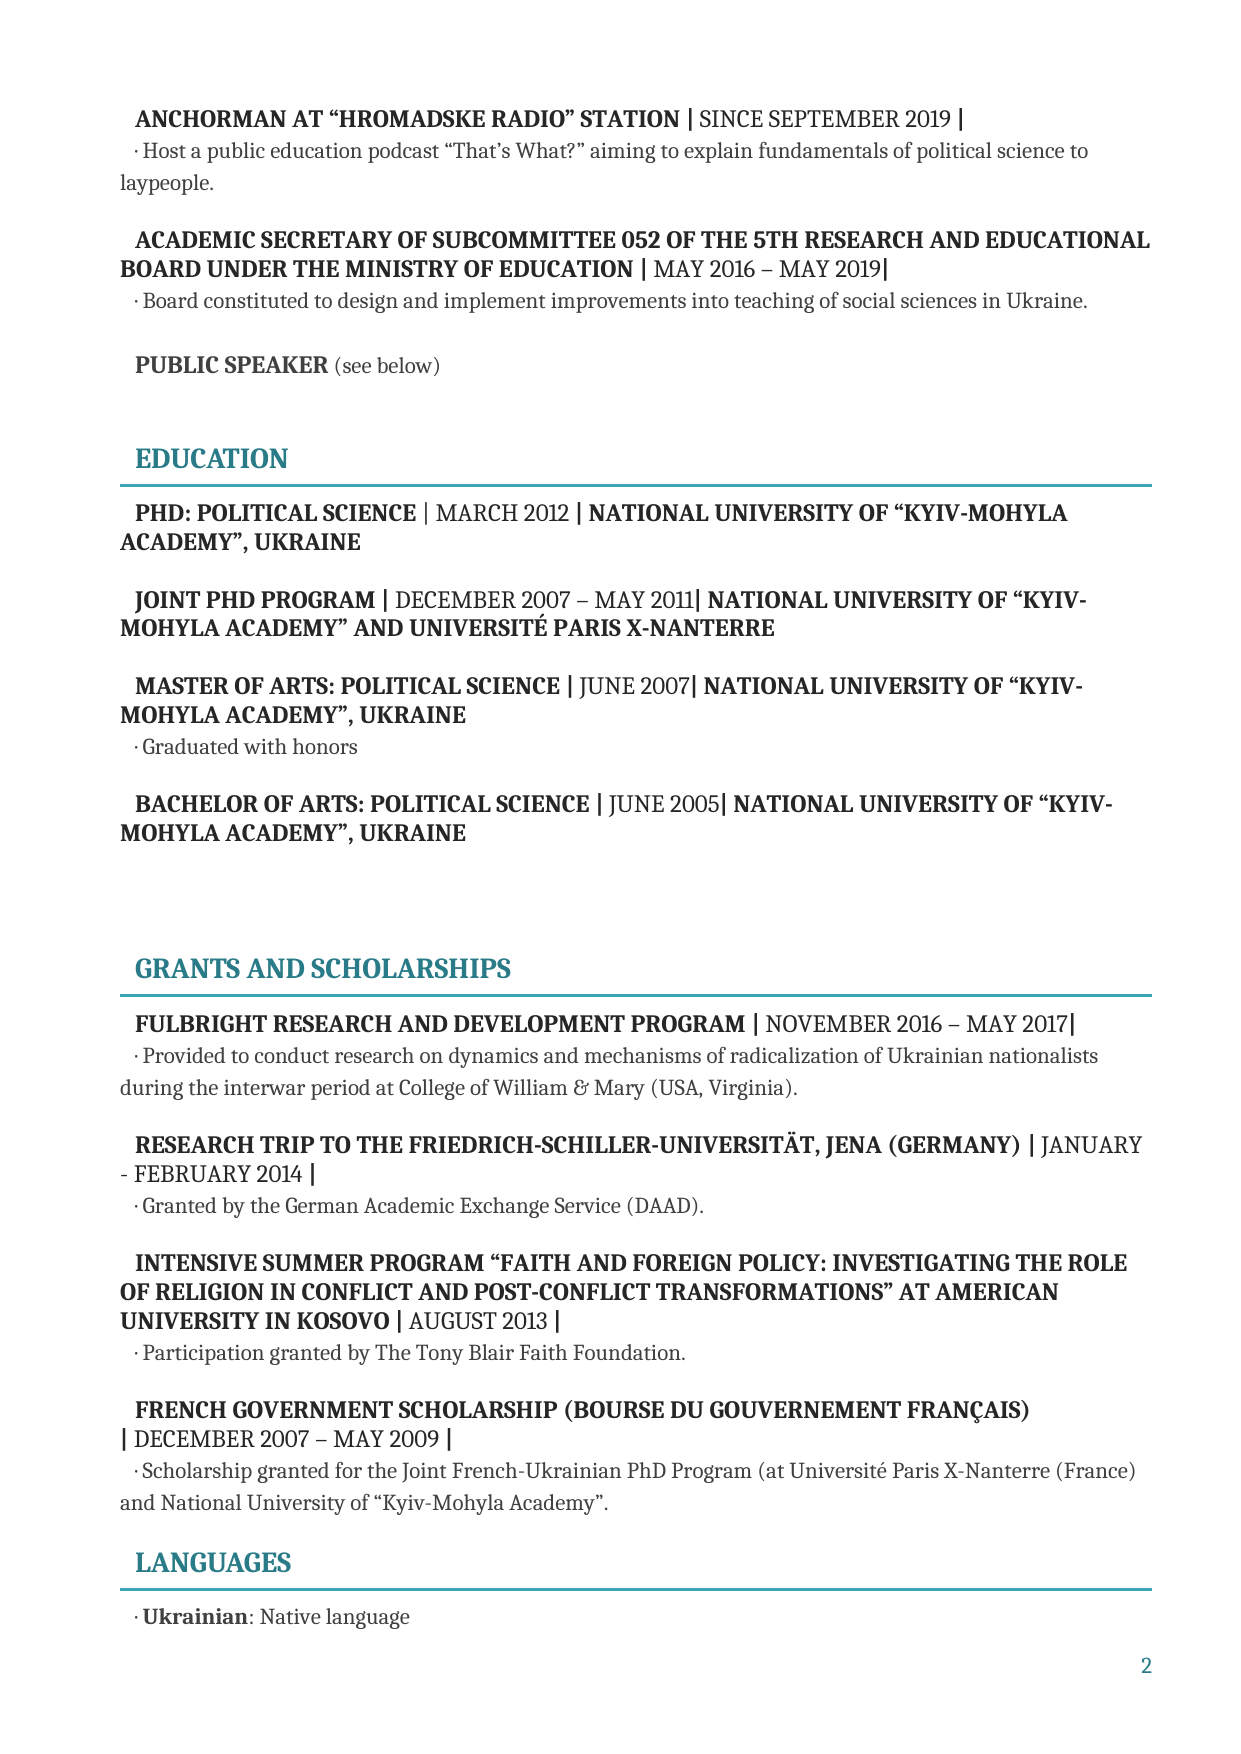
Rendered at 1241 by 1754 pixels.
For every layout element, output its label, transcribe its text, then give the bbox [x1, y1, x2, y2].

title GRANTS AND SCHOLARSHIPS [120, 952, 1152, 994]
list Scholarship granted for the Joint French-Ukrainian PhD Program (at Université Paris X-Nanterre (France) and National University of “Kyiv-Mohyla Academy”. [120, 1458, 1152, 1516]
subtitle French Government Scholarship (Bourse du Gouvernement français) | December 2007 – May 2009 | [120, 1396, 1152, 1454]
list Participation granted by The Tony Blair Faith Foundation. [120, 1339, 1152, 1366]
subtitle BAchelor of Arts: Political Science | June 2005| National University of “Kyiv-Mohyla Academy”, Ukraine [120, 790, 1152, 848]
list PUBLIC SPEAKER (see below) [120, 351, 1152, 379]
list Graduated with honors [120, 733, 1152, 760]
title EDUCATION [120, 442, 1152, 484]
title LANGUAGES [120, 1546, 1152, 1588]
list Board constituted to design and implement improvements into teaching of social sciences in Ukraine. [120, 288, 1152, 314]
subtitle Fulbright Research and Development Program | November 2016 – May 2017| [120, 1010, 1152, 1039]
subtitle Master of Arts: Political Science | June 2007| National University of “Kyiv-Mohyla Academy”, Ukraine [120, 672, 1152, 729]
subtitle Intensive Summer Program “Faith and Foreign policy: Investigating the role of religion in Conflict and Post-conflict transformations” at American University in Kosovo | August 2013 | [120, 1249, 1152, 1335]
subtitle Joint PhD Program | December 2007 – May 2011| National University of “Kyiv-Mohyla Academy” and Université Paris X-Nanterre [120, 586, 1152, 643]
subtitle Research trip to the Friedrich-Schiller-Universität, Jena (Germany) | January - February 2014 | [120, 1131, 1152, 1188]
list Ukrainian: Native language [120, 1603, 1152, 1630]
list Granted by the German Academic Exchange Service (DAAD). [120, 1193, 1152, 1219]
subtitle Academic secretary of Subcommittee 052 of the 5th Research and Educational Board under the Ministry of Education | May 2016 – May 2019| [120, 226, 1152, 283]
subtitle PhD: Political Science | March 2012 | National University of “Kyiv-Mohyla Academy”, Ukraine [120, 499, 1152, 557]
list Host a public education podcast “That’s What?” aiming to explain fundamentals of political science to laypeople. [120, 138, 1152, 196]
subtitle ANCHORMAN AT “Hromadske RADIO” Station | Since SEPTEMBER 2019 | [120, 105, 1152, 134]
list Provided to conduct research on dynamics and mechanisms of radicalization of Ukrainian nationalists during the interwar period at College of William & Mary (USA, Virginia). [120, 1043, 1152, 1101]
